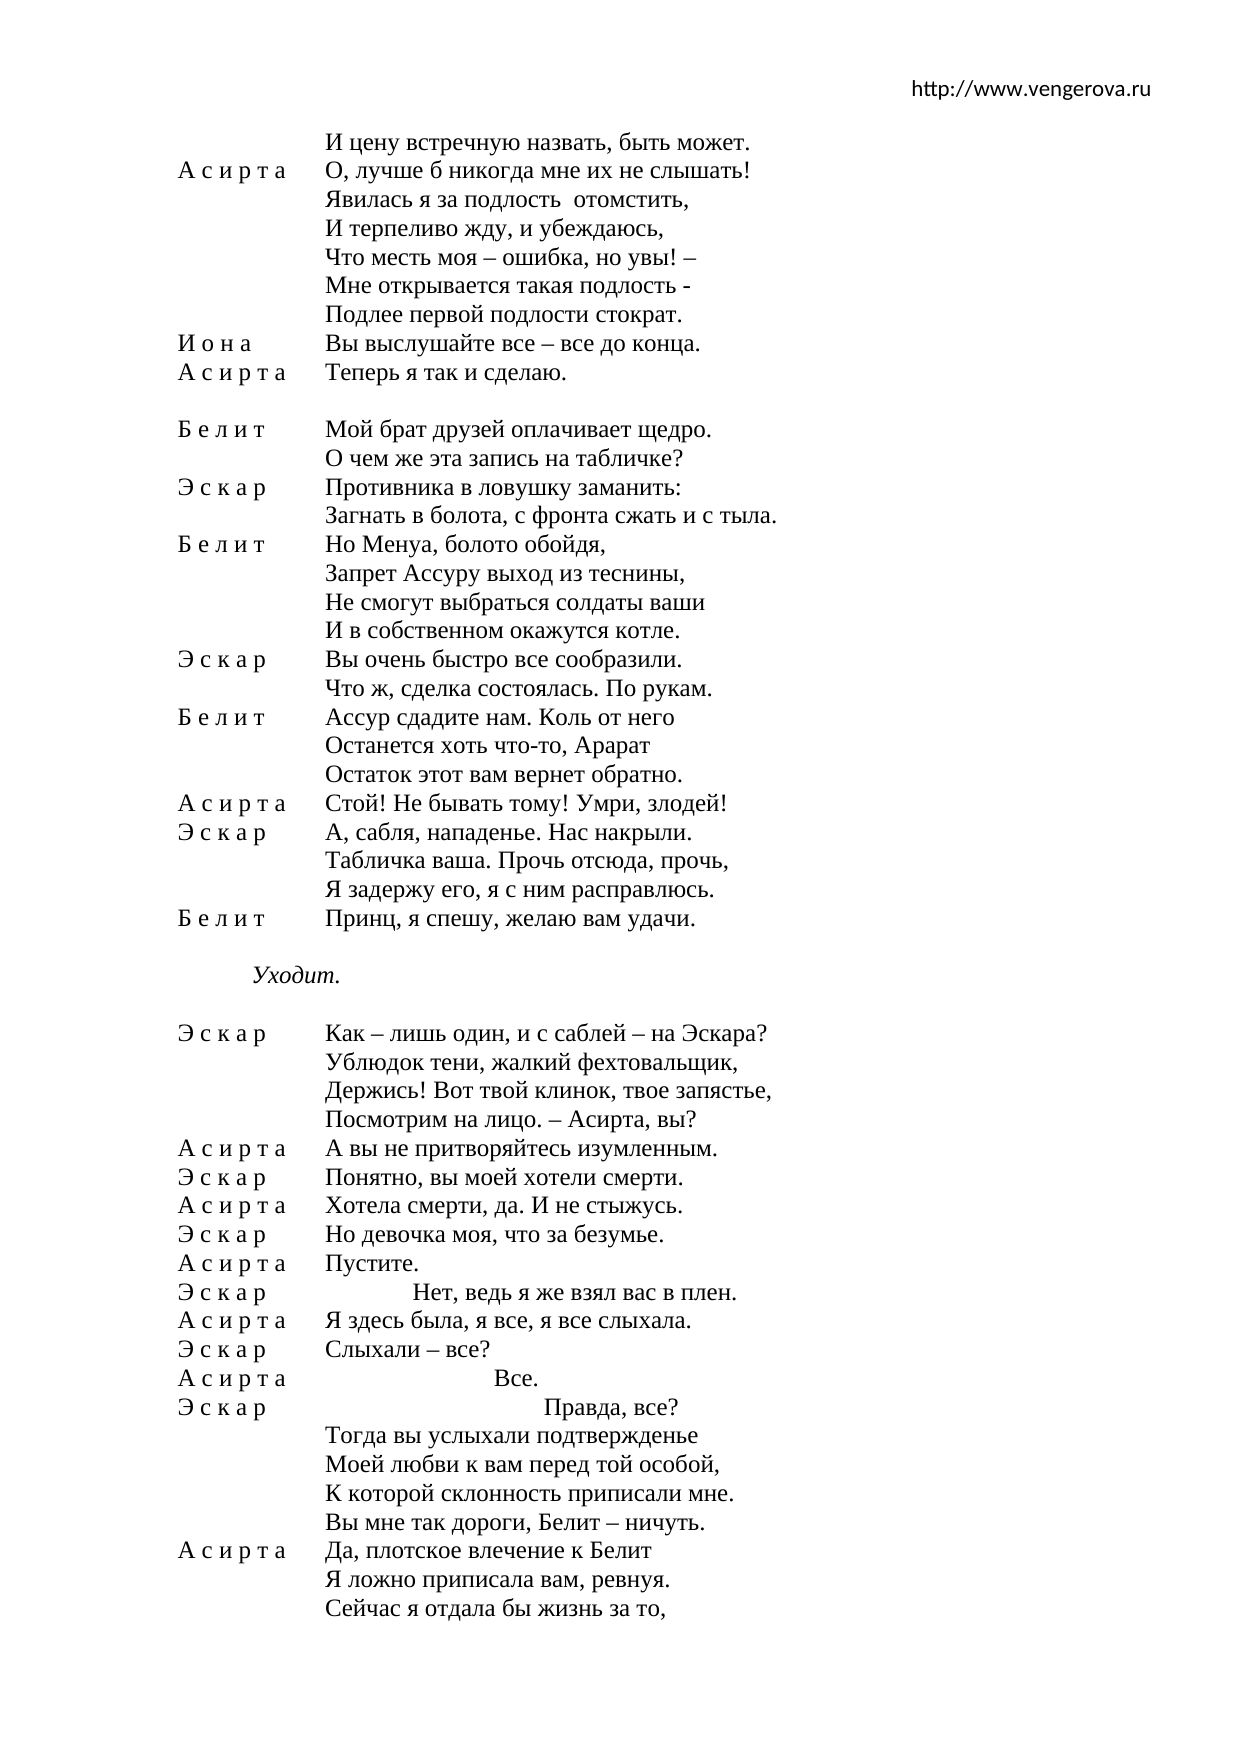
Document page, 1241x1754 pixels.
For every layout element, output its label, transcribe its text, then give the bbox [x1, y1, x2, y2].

text А с и р т а Пустите. [177, 1248, 1152, 1277]
text А с и р т а Стой! Не бывать тому! Умри, злодей! [177, 788, 1152, 817]
text А с и р т а Хотела смерти, да. И не стыжусь. [177, 1190, 1152, 1219]
text А с и р т а А вы не притворяйтесь изумленным. [177, 1133, 1152, 1162]
text Подлее первой подлости стократ. [177, 299, 1152, 328]
text Б е л и т Ассур сдадите нам. Коль от него [177, 702, 1152, 730]
text Я задержу его, я с ним расправлюсь. [177, 874, 1152, 903]
text Табличка ваша. Прочь отсюда, прочь, [177, 845, 1152, 874]
text Останется хоть что-то, Арарат [177, 730, 1152, 759]
text Запрет Ассуру выход из теснины, [177, 558, 1152, 587]
text Э с к а р Нет, ведь я же взял вас в плен. [177, 1277, 1152, 1305]
text Б е л и т Мой брат друзей оплачивает щедро. [177, 414, 1152, 443]
text Б е л и т Принц, я спешу, желаю вам удачи. [177, 903, 1152, 932]
text Явилась я за подлость отомстить, [177, 184, 1152, 213]
text И терпеливо жду, и убеждаюсь, [177, 213, 1152, 242]
text О чем же эта запись на табличке? [177, 443, 1152, 472]
text Б е л и т Но Менуа, болото обойдя, [177, 529, 1152, 558]
text А с и р т а О, лучше б никогда мне их не слышать! [177, 155, 1152, 184]
text А с и р т а Да, плотское влечение к Белит [177, 1535, 1152, 1564]
text Что месть моя – ошибка, но увы! – [177, 242, 1152, 270]
text Э с к а р А, сабля, нападенье. Нас накрыли. [177, 817, 1152, 845]
text Э с к а р Вы очень быстро все сообразили. [177, 644, 1152, 673]
text И в собственном окажутся котле. [177, 615, 1152, 644]
text Э с к а р Противника в ловушку заманить: [177, 472, 1152, 500]
text Остаток этот вам вернет обратно. [177, 759, 1152, 788]
text Сейчас я отдала бы жизнь за то, [177, 1593, 1152, 1622]
text Э с к а р Но девочка моя, что за безумье. [177, 1219, 1152, 1248]
text Уходит. [251, 960, 1152, 989]
text Э с к а р Слыхали – все? [177, 1334, 1152, 1363]
text Что ж, сделка состоялась. По рукам. [177, 673, 1152, 702]
text А с и р т а Теперь я так и сделаю. [177, 357, 1152, 385]
text Посмотрим на лицо. – Асирта, вы? [177, 1104, 1152, 1133]
text А с и р т а Все. [177, 1363, 1152, 1392]
text Загнать в болота, с фронта сжать и с тыла. [177, 500, 1152, 529]
text Э с к а р Как – лишь один, и с саблей – на Эскара? [177, 1018, 1152, 1047]
text К которой склонность приписали мне. [177, 1478, 1152, 1507]
text И цену встречную назвать, быть может. [177, 127, 1152, 155]
text Моей любви к вам перед той особой, [177, 1449, 1152, 1478]
text Я ложно приписала вам, ревнуя. [177, 1564, 1152, 1593]
text Э с к а р Понятно, вы моей хотели смерти. [177, 1162, 1152, 1190]
text Вы мне так дороги, Белит – ничуть. [177, 1507, 1152, 1535]
text Не смогут выбраться солдаты ваши [177, 587, 1152, 615]
text Э с к а р Правда, все? [177, 1392, 1152, 1420]
text Мне открывается такая подлость - [177, 270, 1152, 299]
text Ублюдок тени, жалкий фехтовальщик, [177, 1047, 1152, 1075]
text И о н а Вы выслушайте все – все до конца. [177, 328, 1152, 357]
text Тогда вы услыхали подтвержденье [177, 1420, 1152, 1449]
text А с и р т а Я здесь была, я все, я все слыхала. [177, 1305, 1152, 1334]
text Держись! Вот твой клинок, твое запястье, [177, 1075, 1152, 1104]
